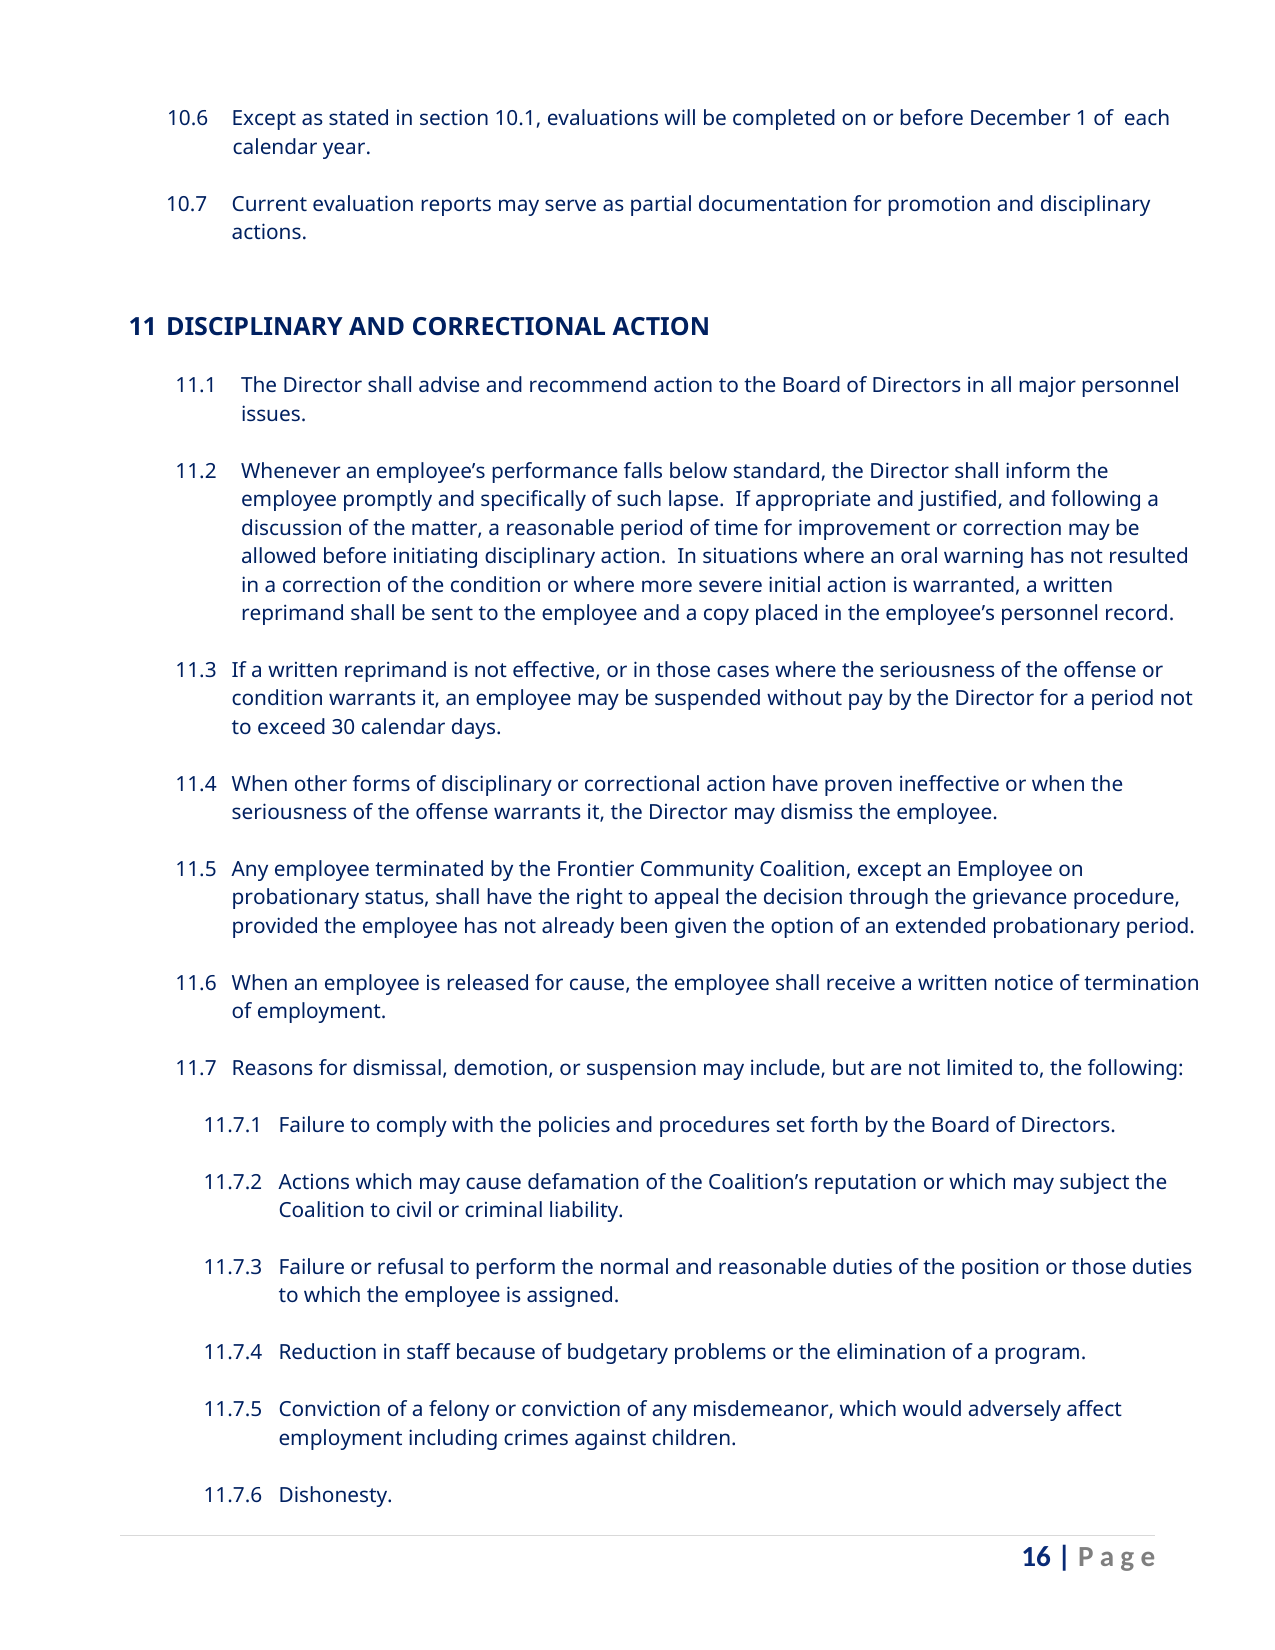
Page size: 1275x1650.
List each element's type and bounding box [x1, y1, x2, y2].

table_cell [124, 75, 1199, 1508]
